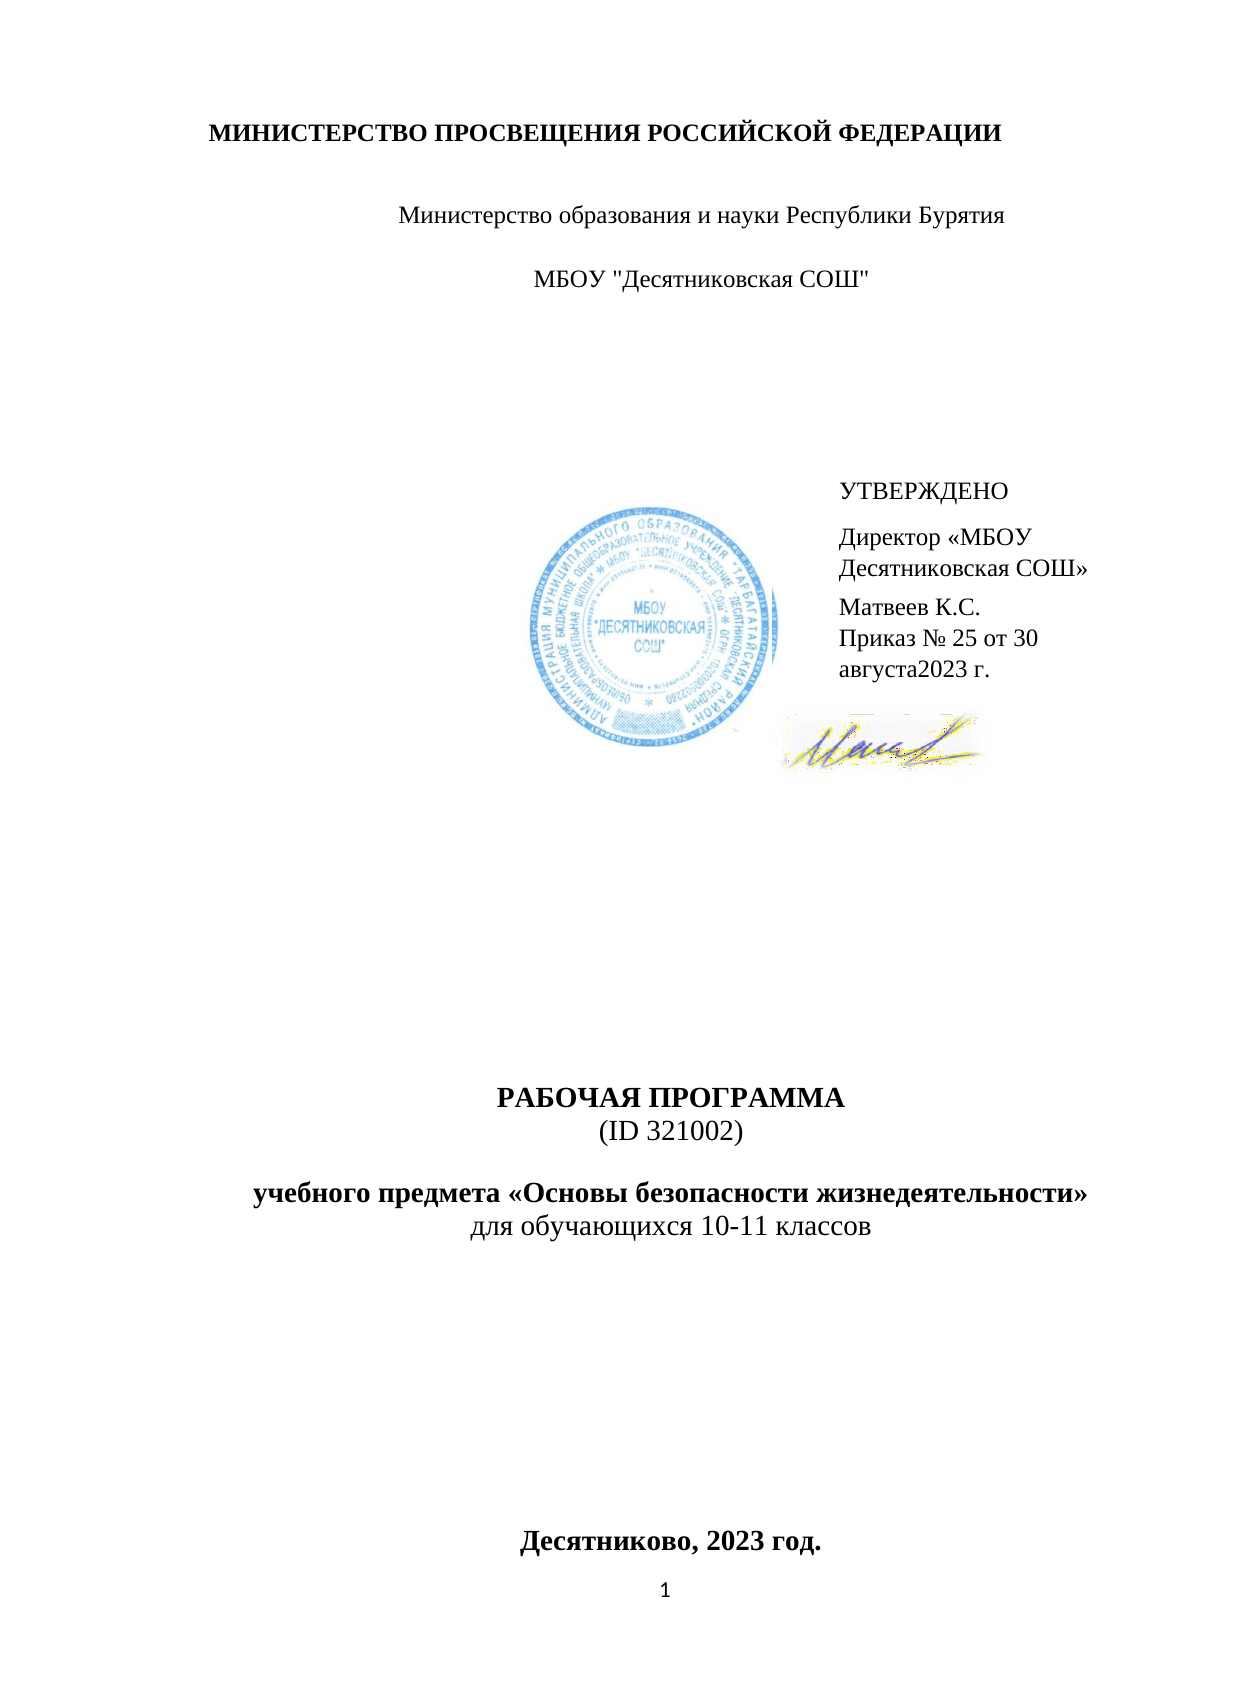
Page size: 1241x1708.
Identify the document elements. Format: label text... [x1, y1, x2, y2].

text Министерство образования и науки Республики Бурятия МБОУ "Десятниковская СОШ" [398, 200, 1040, 293]
text (ID 321002) [252, 1114, 1090, 1147]
subtitle МИНИСТЕРСТВО ПРОСВЕЩЕНИЯ РОССИЙСКОЙ ФЕДЕРАЦИИ [64, 118, 1002, 146]
text РАБОЧАЯ ПРОГРАММА [252, 1081, 1089, 1114]
text Матвеев К.С. Приказ № 25 от 30 августа2023 г. [839, 592, 1040, 682]
text Директор «МБОУ [839, 522, 1178, 551]
text для обучающихся 10-11 классов [252, 1209, 1090, 1242]
picture [523, 505, 991, 782]
text Десятниково, 2023 год. [252, 1523, 1089, 1556]
text УТВЕРЖДЕНО [64, 476, 1008, 505]
text 1 [152, 1575, 1178, 1603]
text Десятниковская СОШ» [839, 553, 1178, 582]
text учебного предмета «Основы безопасности жизнедеятельности» [252, 1176, 1089, 1209]
